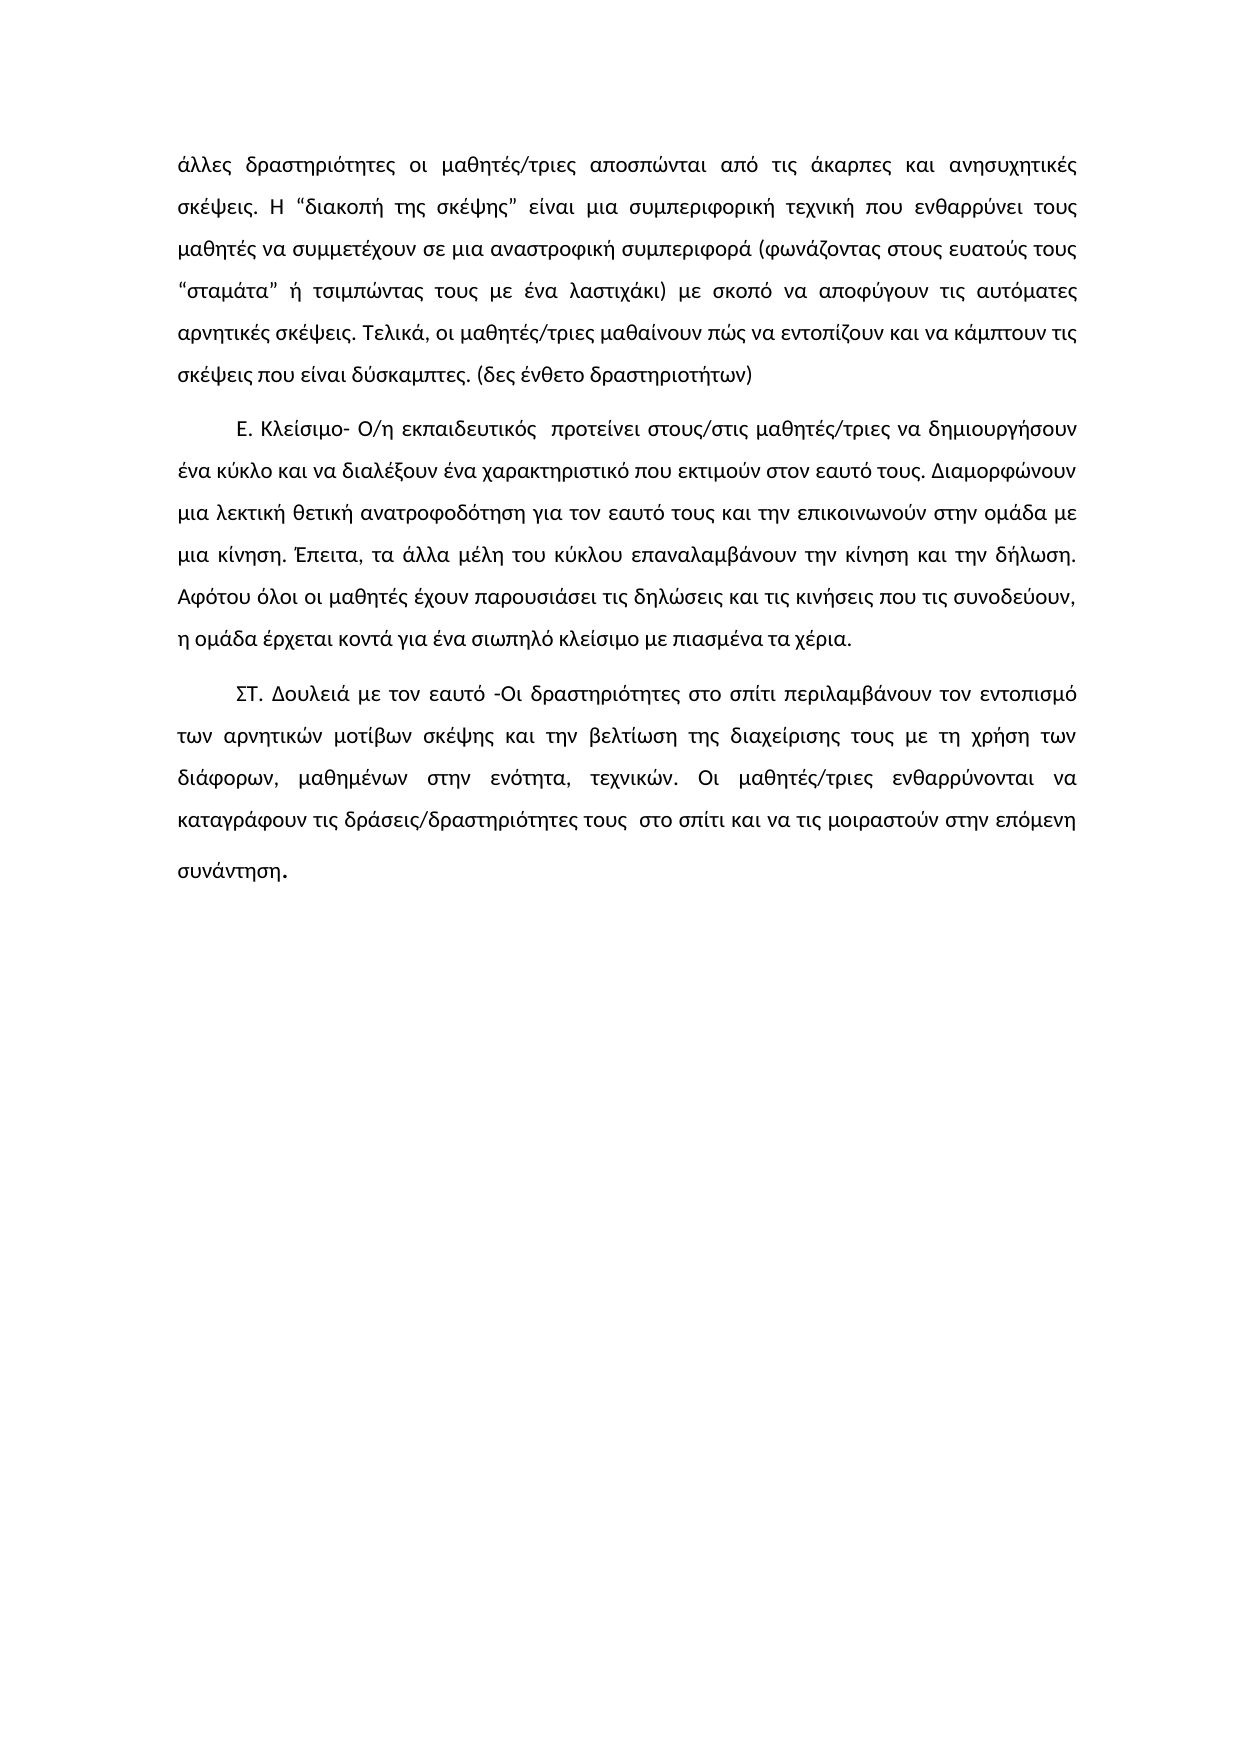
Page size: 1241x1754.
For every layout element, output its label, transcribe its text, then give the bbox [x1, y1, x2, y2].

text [177, 150, 1078, 388]
text ΣΤ. Δουλειά με τον εαυτό -Οι δραστηριότητες στο σπίτι περιλαμβάνουν τον εντοπισμό των αρνητικών μοτίβων σκέψης και την βελτίωση της διαχείρισης τους με τη χρήση των διάφορων, μαθημένων στην ενότητα, τεχνικών. Οι μαθητές/τριες ενθαρρύνονται να καταγράφουν τις δράσεις/δραστηριότητες τους στο σπίτι και να τις μοιραστούν στην επόμενη συνάντηση. [177, 679, 1078, 886]
text E. Κλείσιμο- Ο/η εκπαιδευτικός προτείνει στους/στις μαθητές/τριες να δημιουργήσουν ένα κύκλο και να διαλέξουν ένα χαρακτηριστικό που εκτιμούν στον εαυτό τους. Διαμορφώνουν μια λεκτική θετική ανατροφοδότηση για τον εαυτό τους και την επικοινωνούν στην ομάδα με μια κίνηση. Έπειτα, τα άλλα μέλη του κύκλου επαναλαμβάνουν την κίνηση και την δήλωση. Αφότου όλοι οι μαθητές έχουν παρουσιάσει τις δηλώσεις και τις κινήσεις που τις συνοδεύουν, η ομάδα έρχεται κοντά για ένα σιωπηλό κλείσιμο με πιασμένα τα χέρια. [177, 414, 1078, 652]
